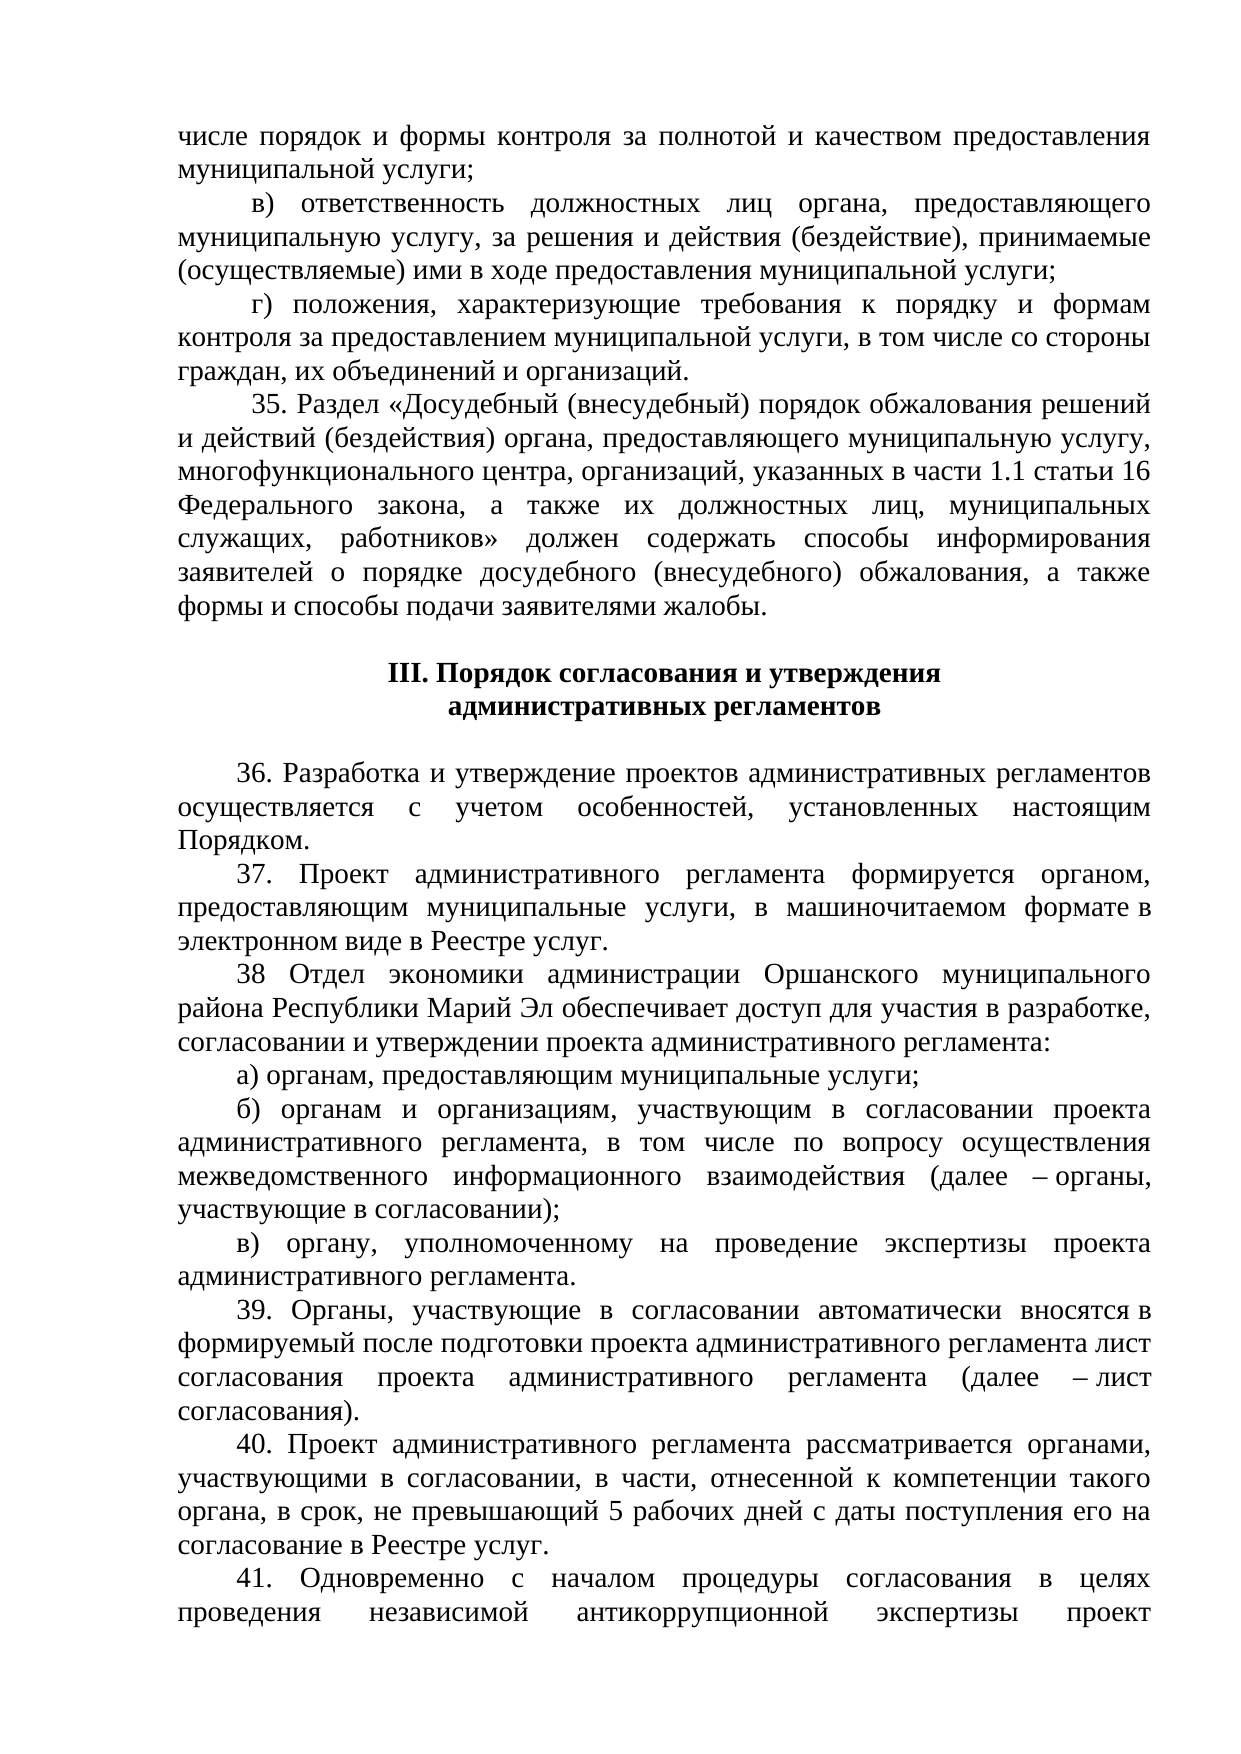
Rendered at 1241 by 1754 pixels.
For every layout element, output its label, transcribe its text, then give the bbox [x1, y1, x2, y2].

text в) органу, уполномоченному на проведение экспертизы проекта административного регламента. [177, 1225, 1152, 1292]
text 38 Отдел экономики администрации Оршанского муниципального района Республики Марий Эл обеспечивает доступ для участия в разработке, согласовании и утверждении проекта административного регламента: [177, 957, 1152, 1057]
text административных регламентов [177, 688, 1152, 722]
text 39. Органы, участвующие в согласовании автоматически вносятся в формируемый после подготовки проекта административного регламента лист согласования проекта административного регламента (далее – лист согласования). [177, 1292, 1152, 1426]
text 37. Проект административного регламента формируется органом, предоставляющим муниципальные услуги, в машиночитаемом формате в электронном виде в Реестре услуг. [177, 856, 1152, 957]
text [177, 1560, 1152, 1627]
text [177, 118, 1152, 185]
text 35. Раздел «Досудебный (внесудебный) порядок обжалования решений и действий (бездействия) органа, предоставляющего муниципальную услугу, многофункционального центра, организаций, указанных в части 1.1 статьи 16 Федерального закона, а также их должностных лиц, муниципальных служащих, работников» должен содержать способы информирования заявителей о порядке досудебного (внесудебного) обжалования, а также формы и способы подачи заявителями жалобы. [177, 386, 1152, 621]
text III. Порядок согласования и утверждения [177, 655, 1152, 688]
text 36. Разработка и утверждение проектов административных регламентов осуществляется с учетом особенностей, установленных настоящим Порядком. [177, 755, 1152, 856]
text а) органам, предоставляющим муниципальные услуги; [177, 1057, 1152, 1091]
text 40. Проект административного регламента рассматривается органами, участвующими в согласовании, в части, отнесенной к компетенции такого органа, в срок, не превышающий 5 рабочих дней с даты поступления его на согласование в Реестре услуг. [177, 1426, 1152, 1560]
text в) ответственность должностных лиц органа, предоставляющего муниципальную услугу, за решения и действия (бездействие), принимаемые (осуществляемые) ими в ходе предоставления муниципальной услуги; [177, 185, 1152, 286]
text г) положения, характеризующие требования к порядку и формам контроля за предоставлением муниципальной услуги, в том числе со стороны граждан, их объединений и организаций. [177, 286, 1152, 386]
text б) органам и организациям, участвующим в согласовании проекта административного регламента, в том числе по вопросу осуществления межведомственного информационного взаимодействия (далее – органы, участвующие в согласовании); [177, 1091, 1152, 1225]
